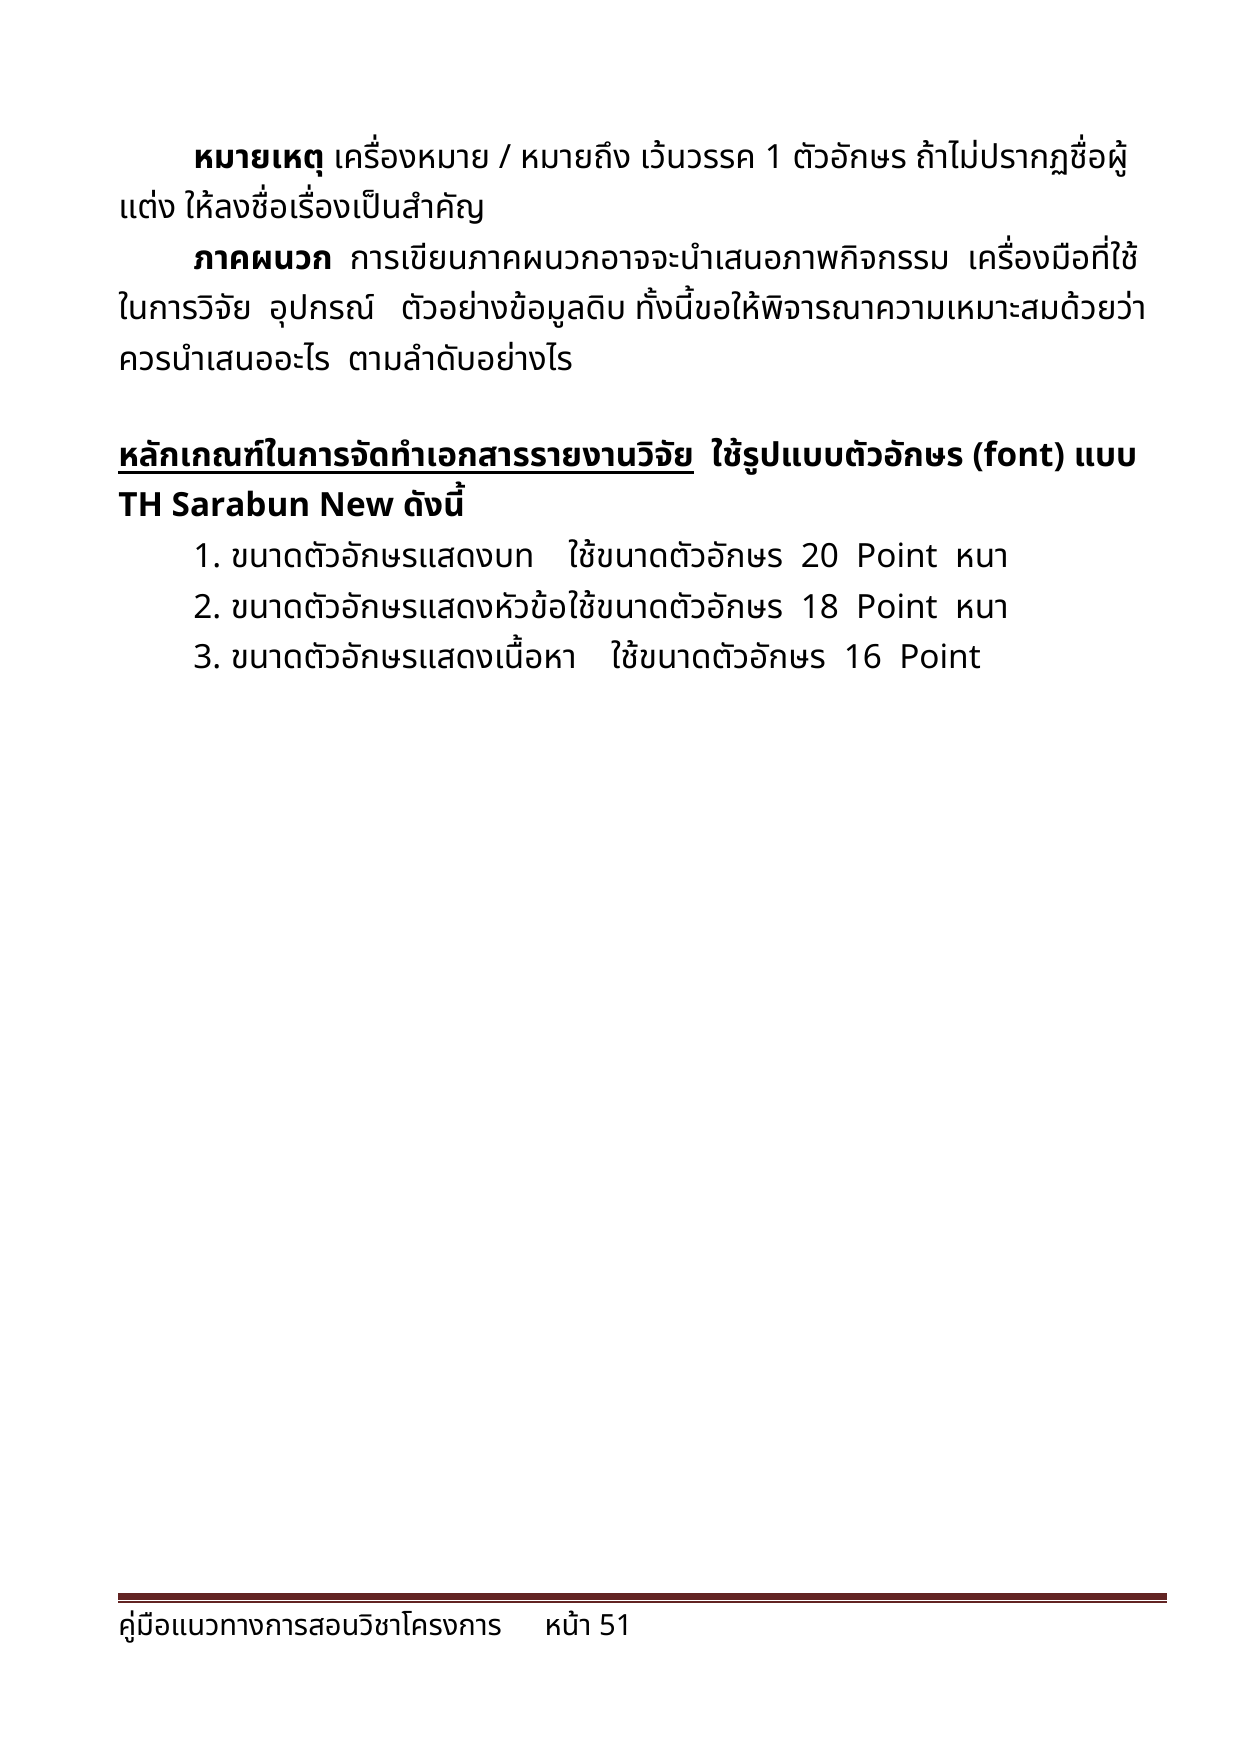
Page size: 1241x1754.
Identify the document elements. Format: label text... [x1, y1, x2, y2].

text หลักเกณฑ์ในการจัดทำเอกสารรายงานวิจัย ใช้รูปแบบตัวอักษร (font) แบบ TH Sarabun New ดังนี้ [118, 431, 1167, 532]
list ขนาดตัวอักษรแสดงหัวข้อ ใช้ขนาดตัวอักษร 18 Point หนา [193, 582, 1167, 633]
text หมายเหตุ เครื่องหมาย / หมายถึง เว้นวรรค 1 ตัวอักษร ถ้าไม่ปรากฏชื่อผู้แต่ง ให้ลงชื่อเรื่องเป็นสำคัญ [118, 133, 1167, 234]
list ขนาดตัวอักษรแสดงเนื้อหา ใช้ขนาดตัวอักษร 16 Point [193, 633, 1167, 684]
text ภาคผนวก การเขียนภาคผนวกอาจจะนำเสนอภาพกิจกรรม เครื่องมือที่ใช้ในการวิจัย อุปกรณ์ ตัวอย่างข้อมูลดิบ ทั้งนี้ขอให้พิจารณาความเหมาะสมด้วยว่าควรนำเสนออะไร ตามลำดับอย่างไร [118, 234, 1167, 385]
list ขนาดตัวอักษรแสดงบท ใช้ขนาดตัวอักษร 20 Point หนา [193, 532, 1167, 582]
